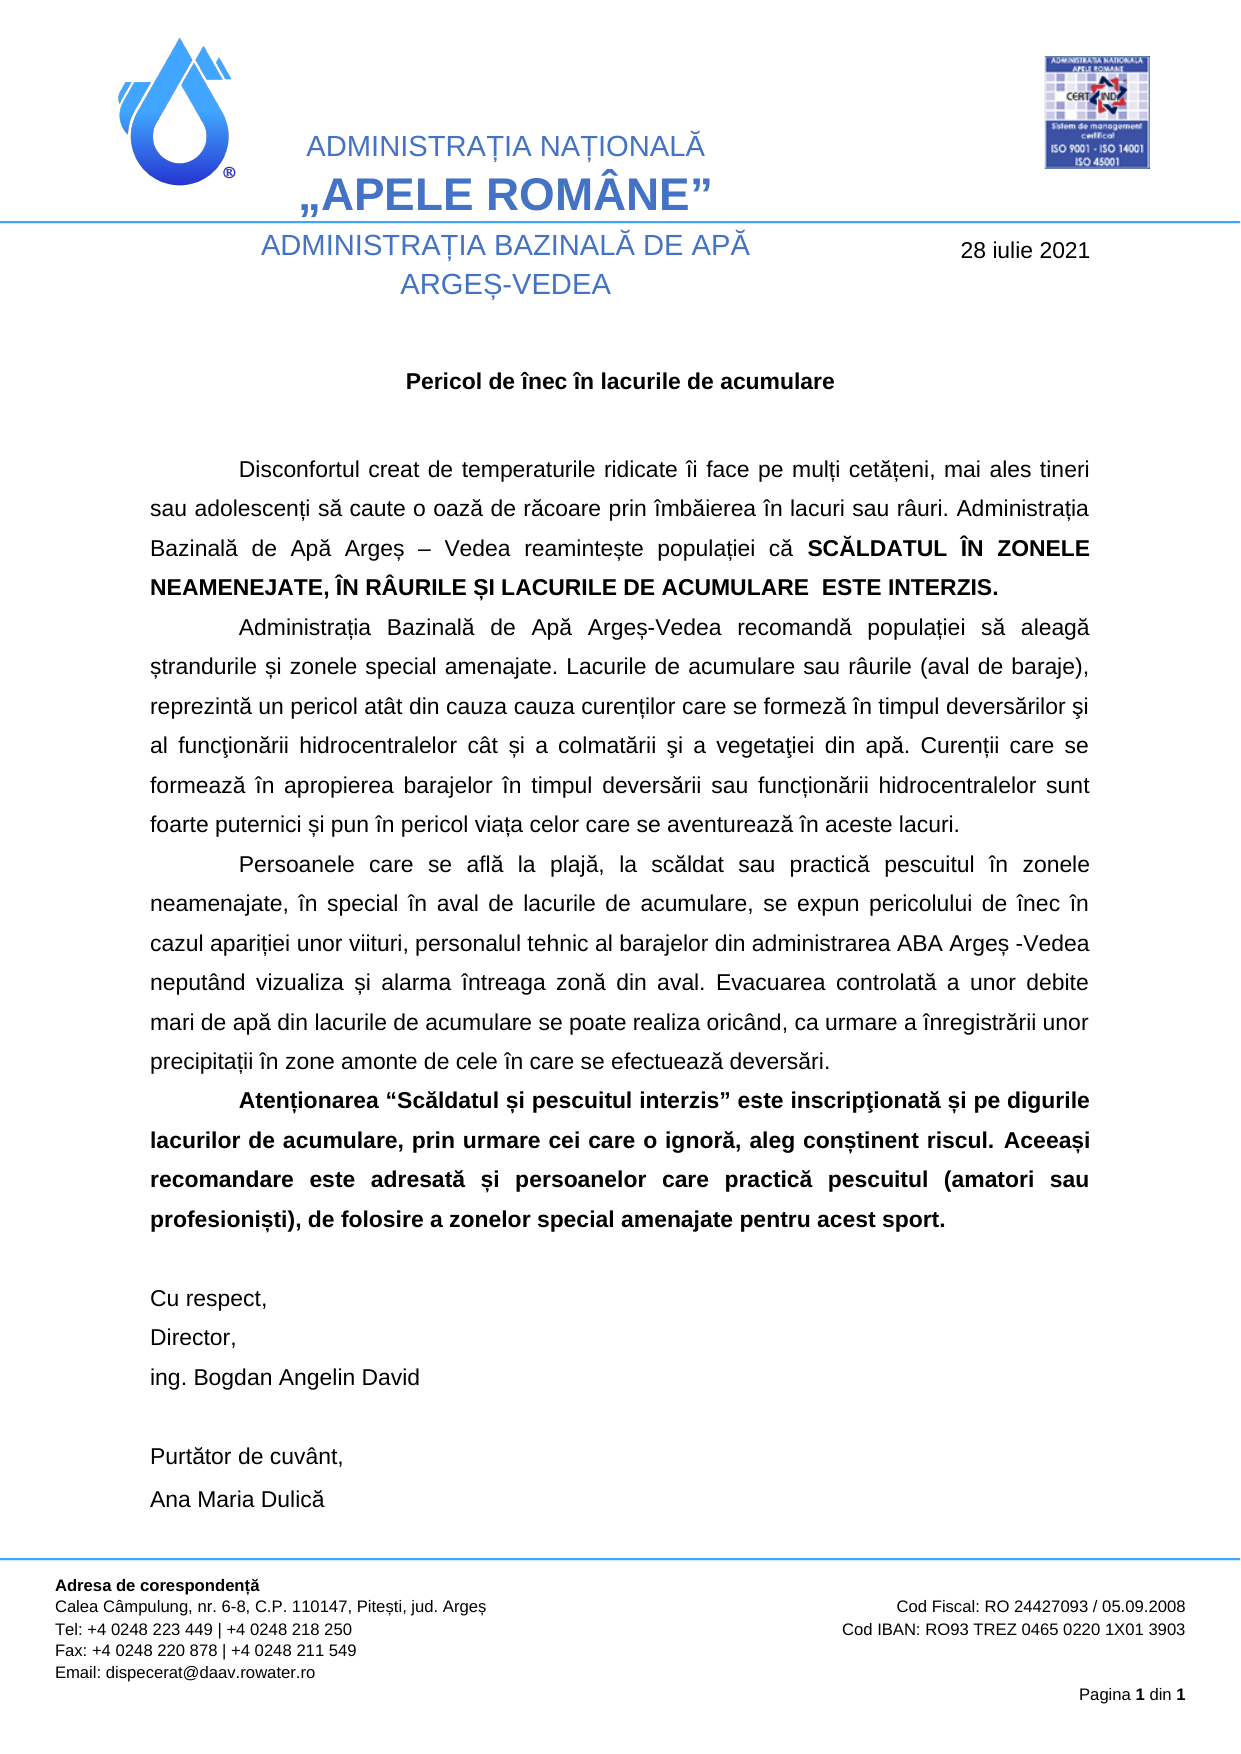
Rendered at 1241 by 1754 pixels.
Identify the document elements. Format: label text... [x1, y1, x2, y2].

text Pericol de înec în lacurile de acumulare [150, 360, 1090, 394]
text 28 iulie 2021 [150, 229, 1090, 263]
picture [0, 217, 1241, 226]
picture [0, 1554, 1241, 1563]
text Administrația Bazinală de Apă Argeș-Vedea recomandă populației să aleagă ștrandurile și zonele special amenajate. Lacurile de acumulare sau râurile (aval de baraje), reprezintă un pericol atât din cauza cauza curenților care se formeză în timpul deversărilor şi al funcţionării hidrocentralelor cât și a colmatării şi a vegetaţiei din apă. Curenții care se formează în apropierea barajelor în timpul deversării sau funcționării hidrocentralelor sunt foarte puternici și pun în pericol viața celor care se aventurează în aceste lacuri. [150, 614, 1090, 837]
picture [112, 30, 242, 189]
text Cu respect, [150, 1285, 1090, 1311]
text Persoanele care se află la plajă, la scăldat sau practică pescuitul în zonele neamenajate, în special în aval de lacurile de acumulare, se expun pericolului de înec în cazul apariției unor viituri, personalul tehnic al barajelor din administrarea ABA Argeș -Vedea neputând vizualiza și alarma întreaga zonă din aval. Evacuarea controlată a unor debite mari de apă din lacurile de acumulare se poate realiza oricând, ca urmare a înregistrării unor precipitații în zone amonte de cele în care se efectuează deversări. [150, 851, 1090, 1074]
picture [1044, 56, 1150, 169]
text Atenționarea “Scăldatul și pescuitul interzis” este inscripţionată și pe digurile lacurilor de acumulare, prin urmare cei care o ignoră, aleg conștinent riscul. Aceeași recomandare este adresată și persoanelor care practică pescuitul (amatori sau profesioniști), de folosire a zonelor special amenajate pentru acest sport. [150, 1087, 1090, 1232]
text ing. Bogdan Angelin David [150, 1364, 1090, 1390]
text Director, [150, 1324, 1090, 1351]
text Ana Maria Dulică [150, 1486, 1090, 1512]
text Purtător de cuvânt, [150, 1443, 1090, 1469]
text Disconfortul creat de temperaturile ridicate îi face pe mulți cetățeni, mai ales tineri sau adolescenți să caute o oază de răcoare prin îmbăierea în lacuri sau râuri. Administrația Bazinală de Apă Argeș – Vedea reamintește populației că SCĂLDATUL ÎN ZONELE NEAMENEJATE, ÎN RÂURILE ȘI LACURILE DE ACUMULARE ESTE INTERZIS. [150, 456, 1090, 601]
